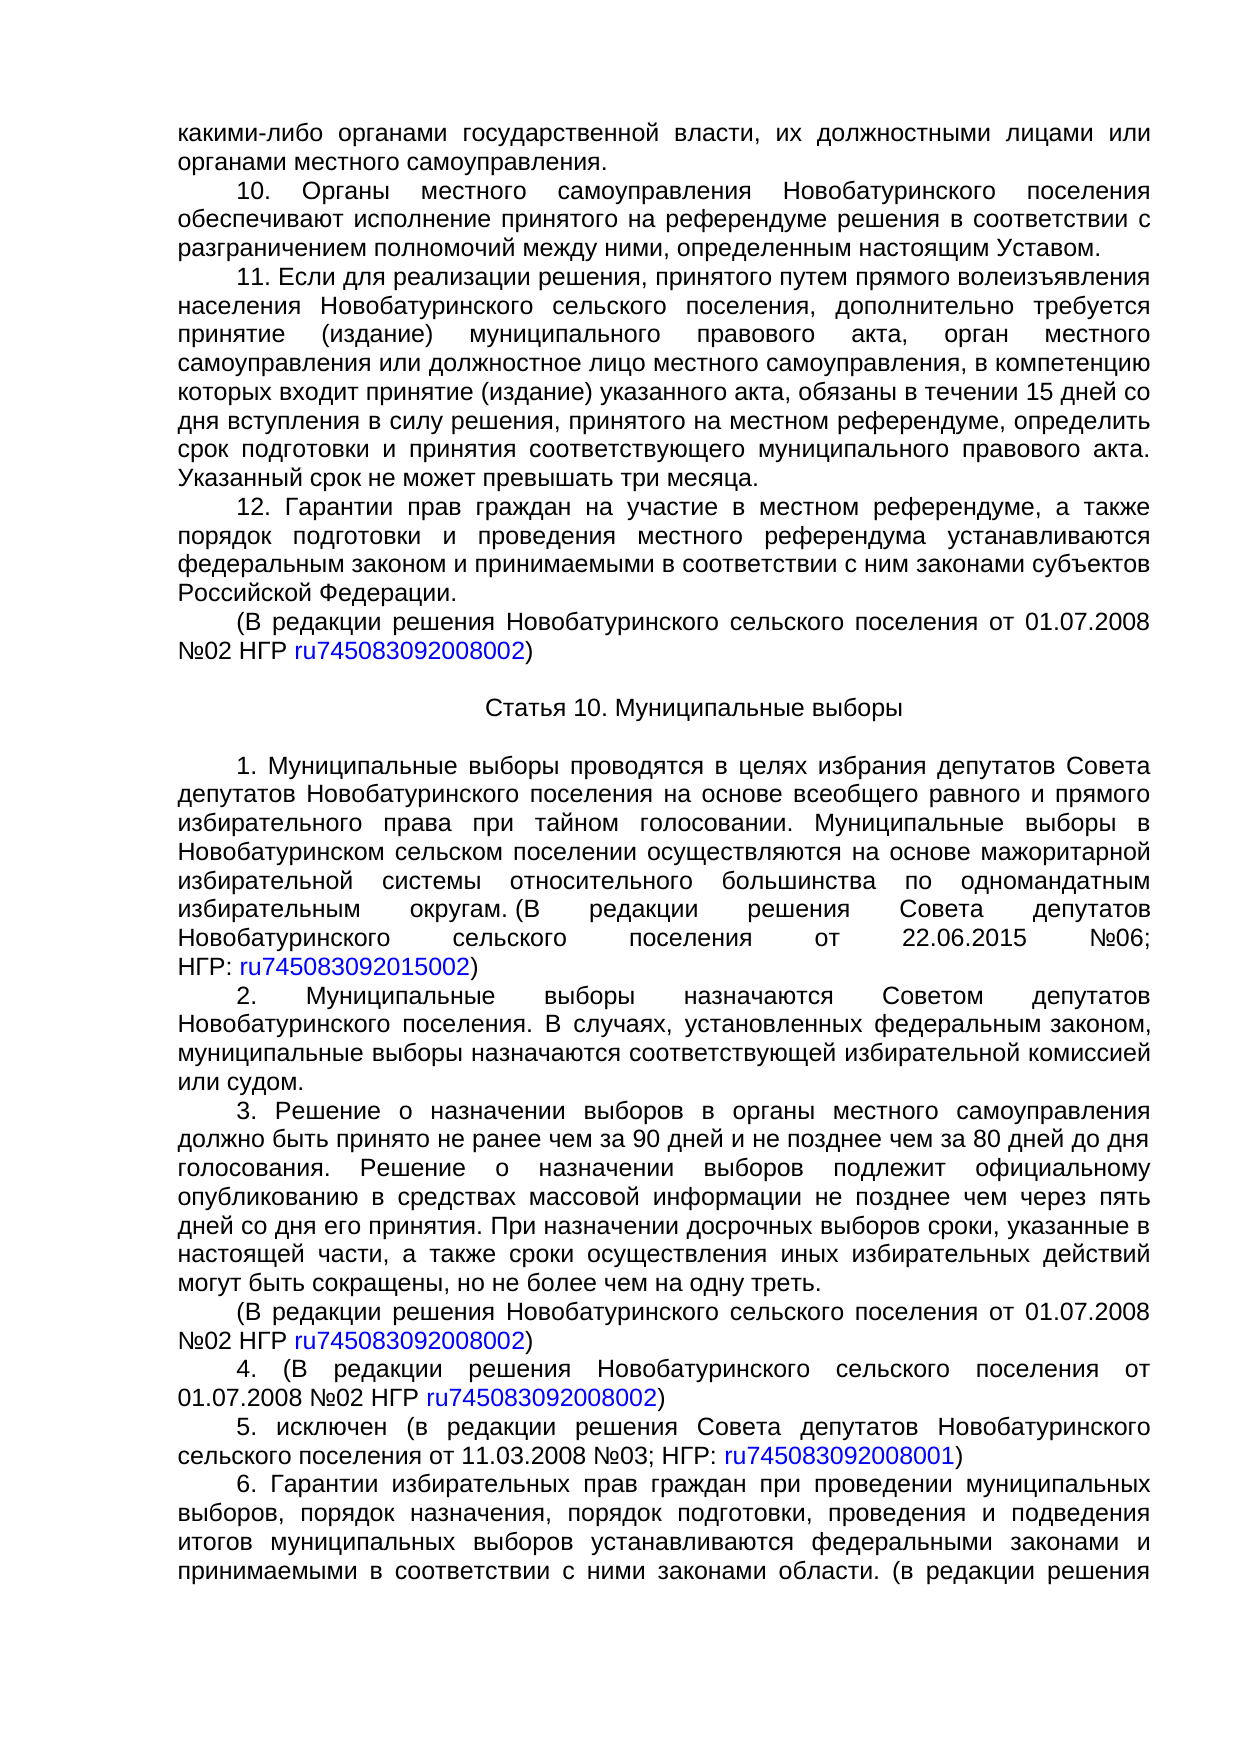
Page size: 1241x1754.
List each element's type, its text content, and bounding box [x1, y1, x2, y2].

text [177, 1469, 1152, 1584]
text (В редакции решения Новобатуринского сельского поселения от 01.07.2008 №02 НГР ru745083092008002) [177, 607, 1152, 664]
text 10. Органы местного самоуправления Новобатуринского поселения обеспечивают исполнение принятого на референдуме решения в соответствии с разграничением полномочий между ними, определенным настоящим Уставом. [177, 176, 1152, 262]
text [177, 118, 1152, 176]
text 3. Решение о назначении выборов в органы местного самоуправления должно быть принято не ранее чем за 90 дней и не позднее чем за 80 дней до дня голосования. Решение о назначении выборов подлежит официальному опубликованию в средствах массовой информации не позднее чем через пять дней со дня его принятия. При назначении досрочных выборов сроки, указанные в настоящей части, а также сроки осуществления иных избирательных действий могут быть сокращены, но не более чем на одну треть. [177, 1096, 1152, 1297]
text (В редакции решения Новобатуринского сельского поселения от 01.07.2008 №02 НГР ru745083092008002) [177, 1297, 1152, 1354]
text 4. (В редакции решения Новобатуринского сельского поселения от 01.07.2008 №02 НГР ru745083092008002) [177, 1354, 1152, 1412]
text Статья 10. Муниципальные выборы [177, 693, 1152, 722]
text 1. Муниципальные выборы проводятся в целях избрания депутатов Совета депутатов Новобатуринского поселения на основе всеобщего равного и прямого избирательного права при тайном голосовании. Муниципальные выборы в Новобатуринском сельском поселении осуществляются на основе мажоритарной избирательной системы относительного большинства по одномандатным избирательным округам. (В редакции решения Совета депутатов Новобатуринского сельского поселения от 22.06.2015 №06; НГР: ru745083092015002) [177, 751, 1152, 981]
text 2. Муниципальные выборы назначаются Советом депутатов Новобатуринского поселения. В случаях, установленных федеральным законом, муниципальные выборы назначаются соответствующей избирательной комиссией или судом. [177, 981, 1152, 1096]
text 12. Гарантии прав граждан на участие в местном референдуме, а также порядок подготовки и проведения местного референдума устанавливаются федеральным законом и принимаемыми в соответствии с ним законами субъектов Российской Федерации. [177, 492, 1152, 607]
text 5. исключен (в редакции решения Совета депутатов Новобатуринского сельского поселения от 11.03.2008 №03; НГР: ru745083092008001) [177, 1412, 1152, 1469]
text 11. Если для реализации решения, принятого путем прямого волеизъявления населения Новобатуринского сельского поселения, дополнительно требуется принятие (издание) муниципального правового акта, орган местного самоуправления или должностное лицо местного самоуправления, в компетенцию которых входит принятие (издание) указанного акта, обязаны в течении 15 дней со дня вступления в силу решения, принятого на местном референдуме, определить срок подготовки и принятия соответствующего муниципального правового акта. Указанный срок не может превышать три месяца. [177, 262, 1152, 492]
